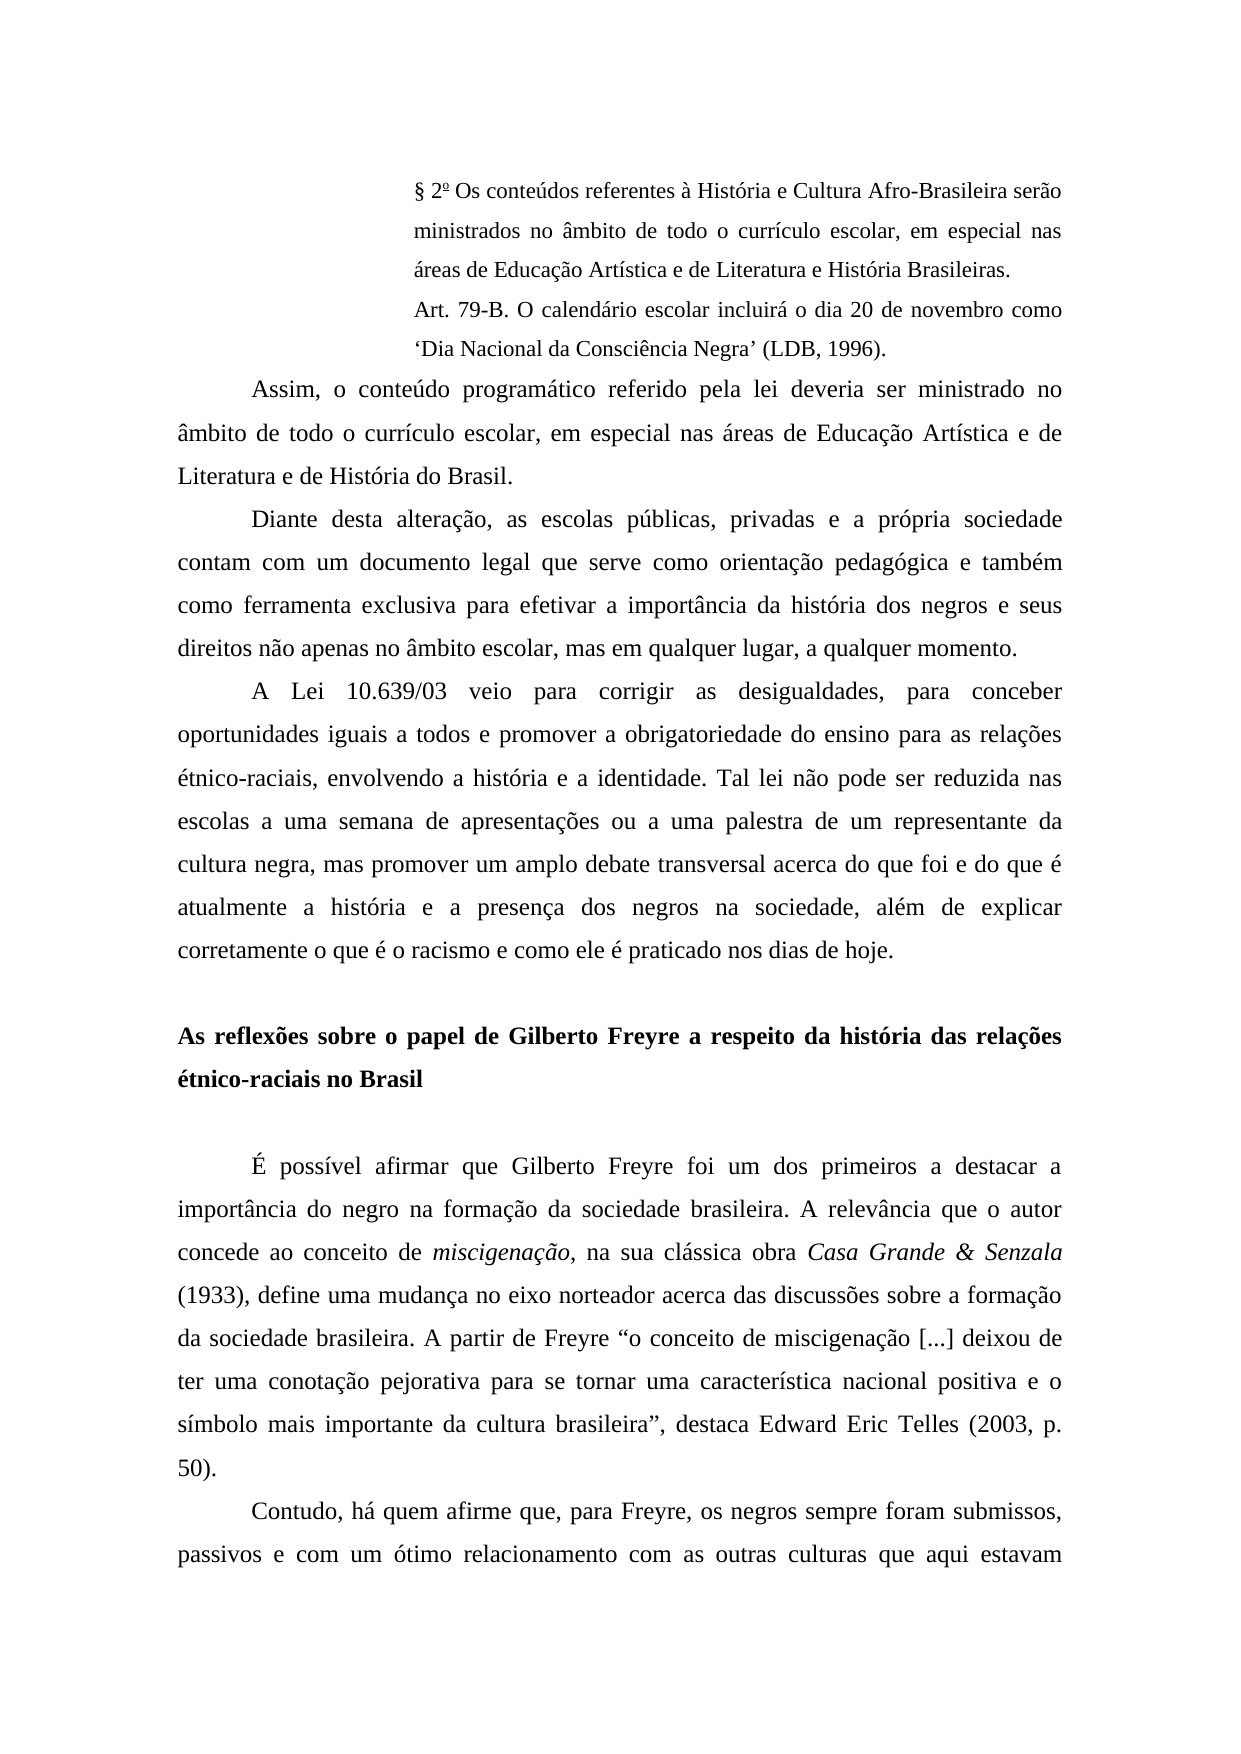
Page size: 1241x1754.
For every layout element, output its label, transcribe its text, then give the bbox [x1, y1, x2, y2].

text As reflexões sobre o papel de Gilberto Freyre a respeito da história das relações étnico-raciais no Brasil [177, 1021, 1063, 1093]
text A Lei 10.639/03 veio para corrigir as desigualdades, para conceber oportunidades iguais a todos e promover a obrigatoriedade do ensino para as relações étnico-raciais, envolvendo a história e a identidade. Tal lei não pode ser reduzida nas escolas a uma semana de apresentações ou a uma palestra de um representante da cultura negra, mas promover um amplo debate transversal acerca do que foi e do que é atualmente a história e a presença dos negros na sociedade, além de explicar corretamente o que é o racismo e como ele é praticado nos dias de hoje. [177, 676, 1063, 964]
text É possível afirmar que Gilberto Freyre foi um dos primeiros a destacar a importância do negro na formação da sociedade brasileira. A relevância que o autor concede ao conceito de miscigenação, na sua clássica obra Casa Grande & Senzala (1933), define uma mudança no eixo norteador acerca das discussões sobre a formação da sociedade brasileira. A partir de Freyre “o conceito de miscigenação [...] deixou de ter uma conotação pejorativa para se tornar uma característica nacional positiva e o símbolo mais importante da cultura brasileira”, destaca Edward Eric Telles (2003, p. 50). [177, 1151, 1063, 1481]
text Assim, o conteúdo programático referido pela lei deveria ser ministrado no âmbito de todo o currículo escolar, em especial nas áreas de Educação Artística e de Literatura e de História do Brasil. [177, 374, 1063, 489]
text Diante desta alteração, as escolas públicas, privadas e a própria sociedade contam com um documento legal que serve como orientação pedagógica e também como ferramenta exclusiva para efetivar a importância da história dos negros e seus direitos não apenas no âmbito escolar, mas em qualquer lugar, a qualquer momento. [177, 504, 1063, 662]
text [177, 1496, 1063, 1568]
text Art. 79-B. O calendário escolar incluirá o dia 20 de novembro como ‘Dia Nacional da Consciência Negra’ (LDB, 1996). [413, 296, 1063, 361]
text § 2o Os conteúdos referentes à História e Cultura Afro-Brasileira serão ministrados no âmbito de todo o currículo escolar, em especial nas áreas de Educação Artística e de Literatura e História Brasileiras. [413, 177, 1063, 282]
